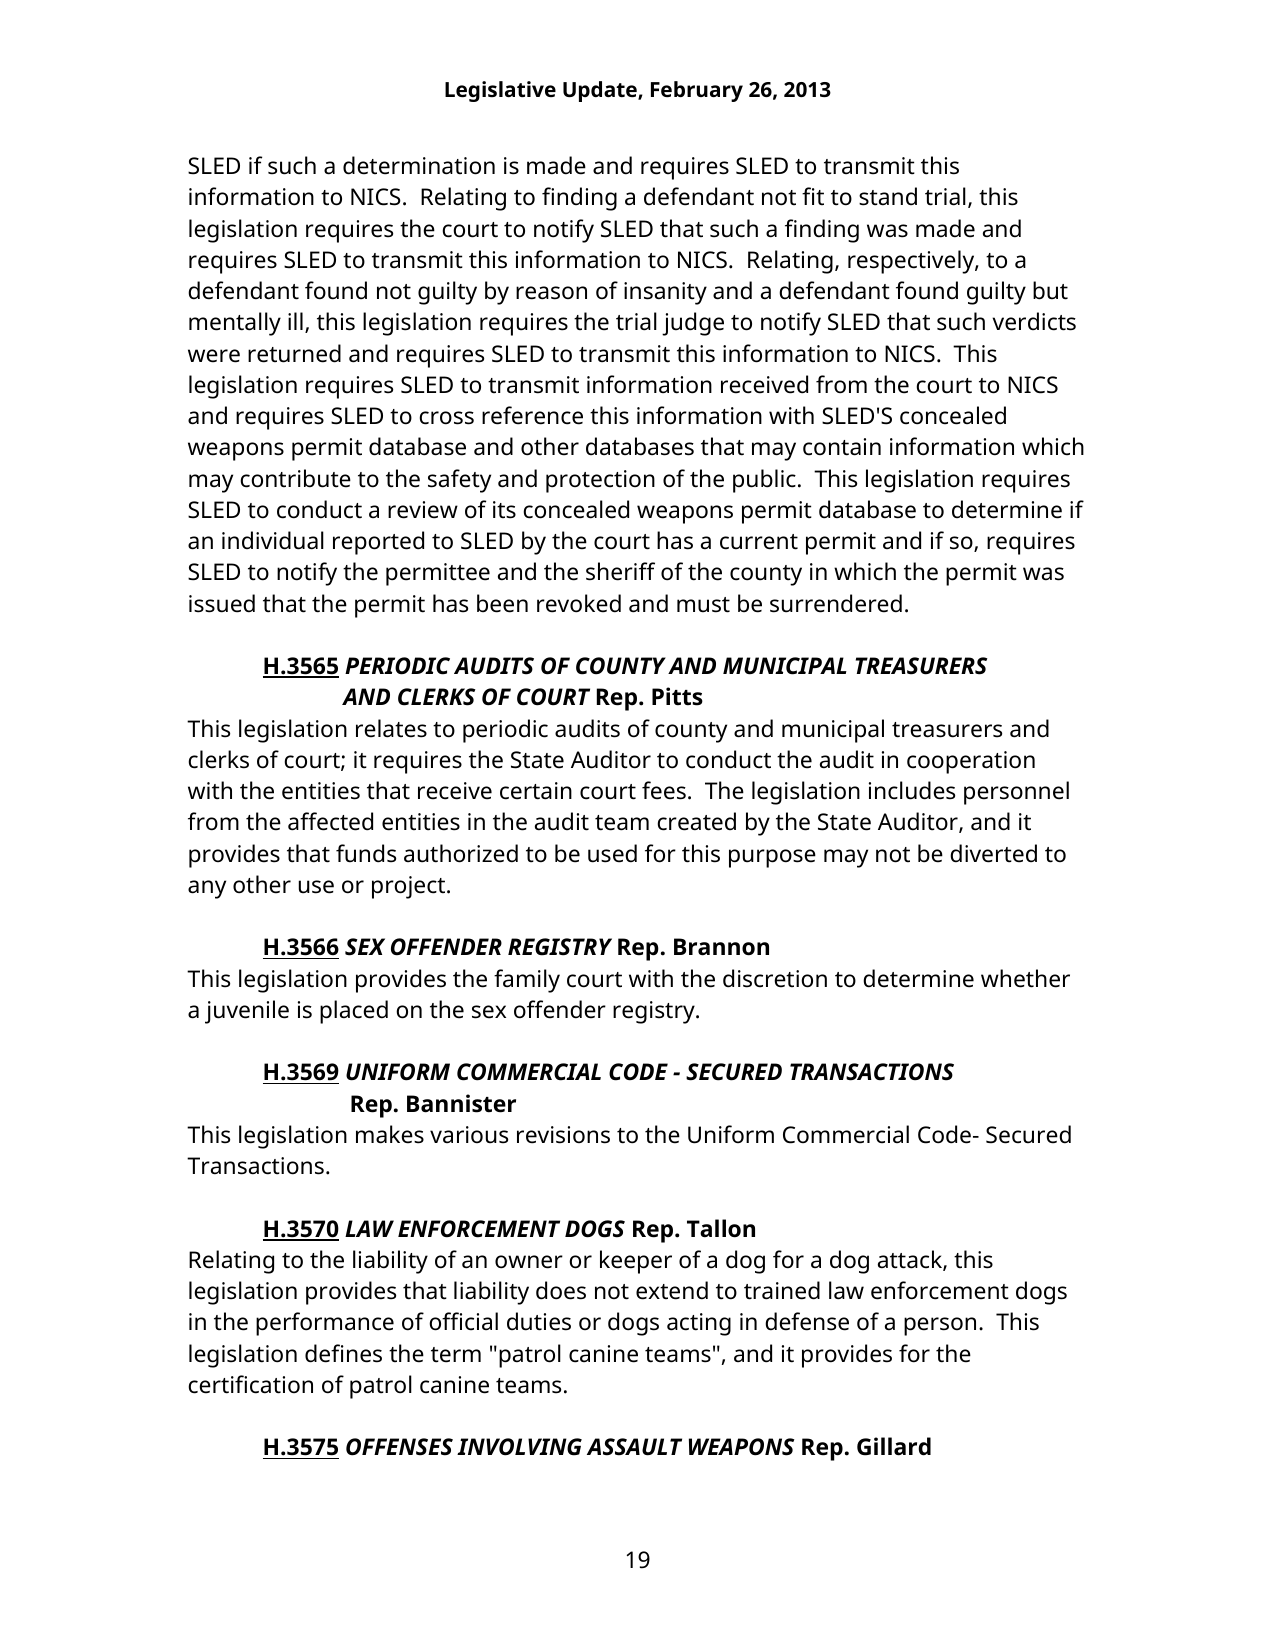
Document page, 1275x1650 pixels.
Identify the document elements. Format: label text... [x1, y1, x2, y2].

text H.3575 OFFENSES INVOLVING ASSAULT WEAPONS Rep. Gillard [187, 1431, 1087, 1462]
text Relating to the liability of an owner or keeper of a dog for a dog attack, this legislation provides that liability does not extend to trained law enforcement dogs in the performance of official duties or dogs acting in defense of a person. This legislation defines the term "patrol canine teams", and it provides for the certification of patrol canine teams. [187, 1244, 1087, 1400]
text H.3565 PERIODIC AUDITS OF COUNTY AND MUNICIPAL TREASURERS AND CLERKS OF COURT Rep. Pitts [187, 650, 1087, 712]
text H.3569 UNIFORM COMMERCIAL CODE - SECURED TRANSACTIONS [187, 1056, 1087, 1087]
text This legislation provides the family court with the discretion to determine whether a juvenile is placed on the sex offender registry. [187, 962, 1087, 1025]
text H.3566 SEX OFFENDER REGISTRY Rep. Brannon [187, 931, 1087, 962]
text This legislation relates to periodic audits of county and municipal treasurers and clerks of court; it requires the State Auditor to conduct the audit in cooperation with the entities that receive certain court fees. The legislation includes personnel from the affected entities in the audit team created by the State Auditor, and it provides that funds authorized to be used for this purpose may not be diverted to any other use or project. [187, 712, 1087, 900]
text Rep. Bannister [187, 1087, 1087, 1119]
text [187, 150, 1087, 619]
text H.3570 LAW ENFORCEMENT DOGS Rep. Tallon [187, 1212, 1087, 1244]
text This legislation makes various revisions to the Uniform Commercial Code- Secured Transactions. [187, 1119, 1087, 1181]
